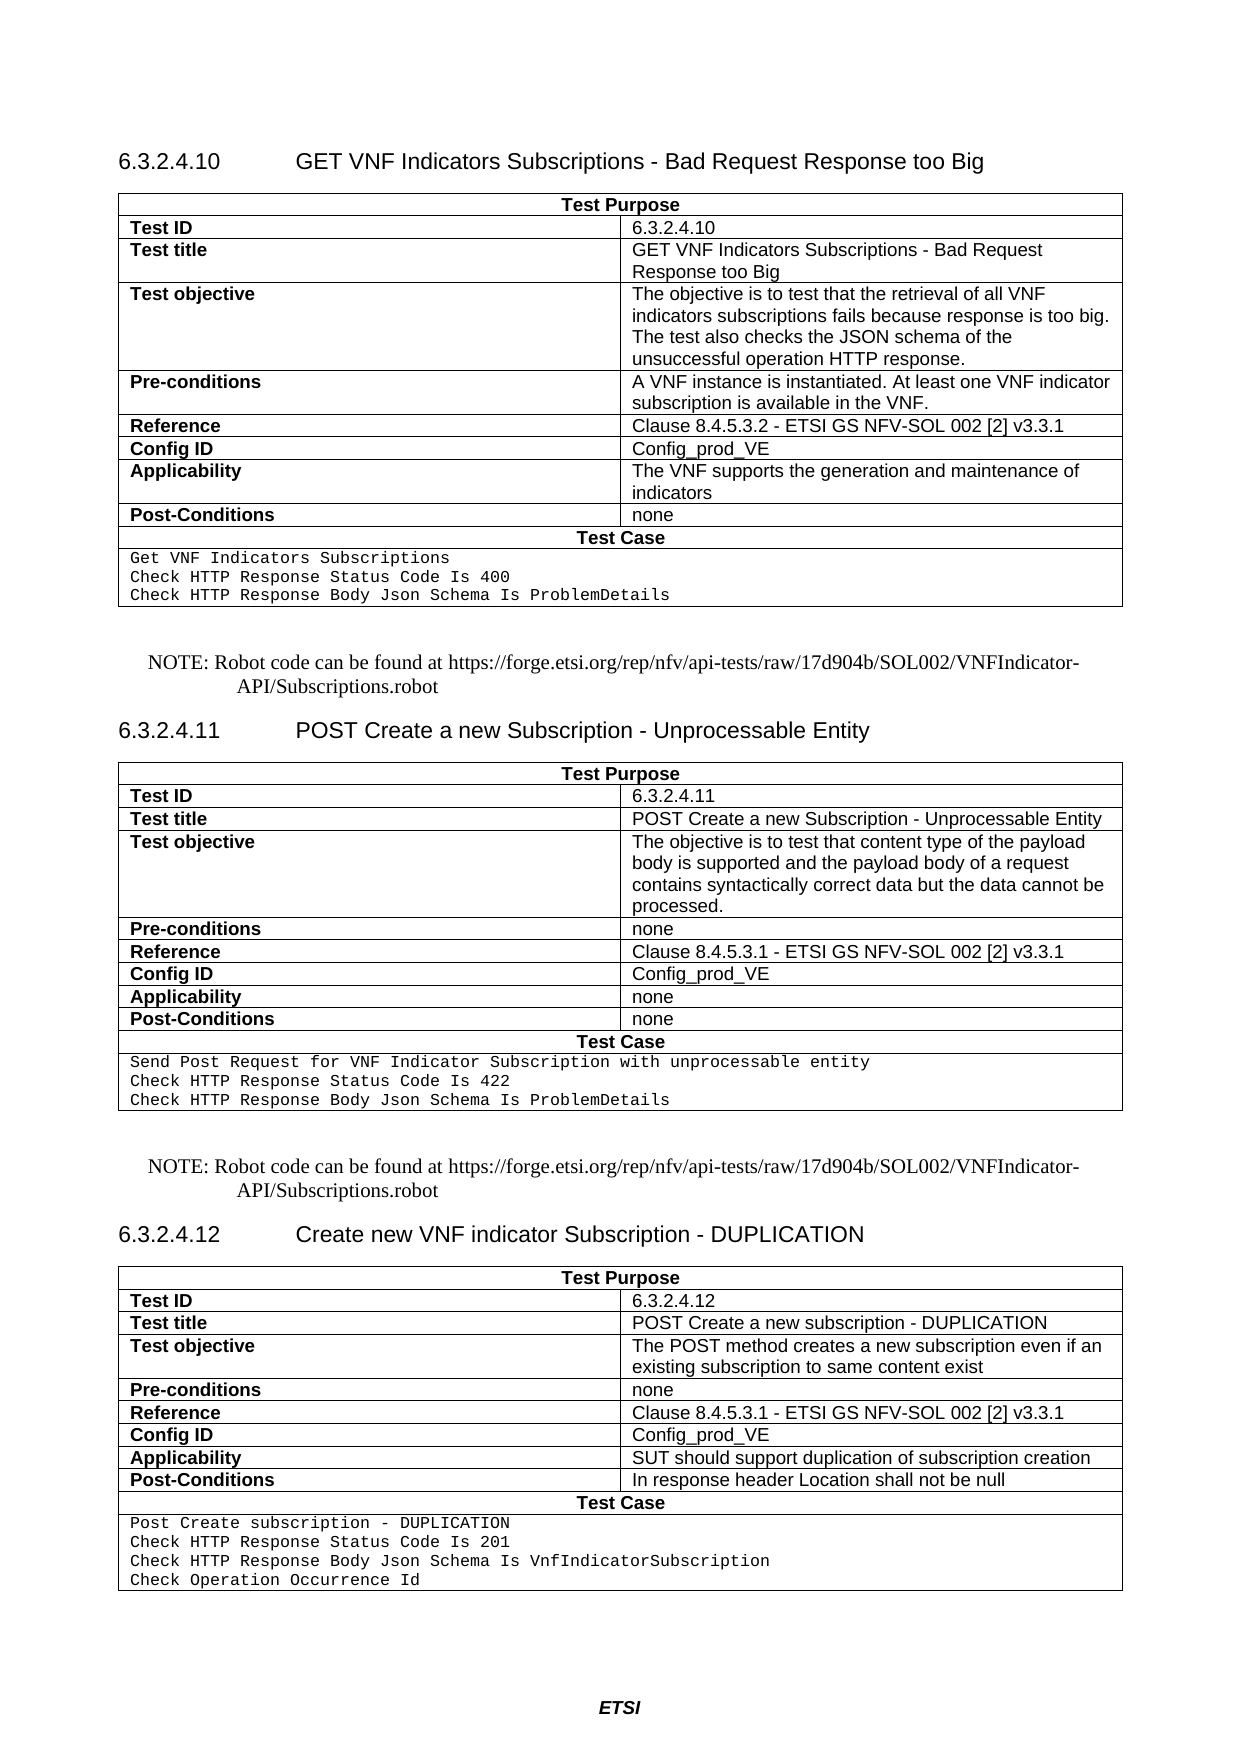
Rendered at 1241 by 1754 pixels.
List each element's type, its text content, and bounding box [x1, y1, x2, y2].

table_cell Test objective [119, 831, 620, 917]
table_cell 6.3.2.4.12 [621, 1290, 1122, 1311]
table_cell The objective is to test that content type of the payload body is supported and the payload body of a request contains syntactically correct data but the data cannot be processed. [621, 831, 1122, 917]
table_cell Post-Conditions [119, 504, 620, 526]
table_cell The VNF supports the generation and maintenance of indicators [621, 460, 1122, 503]
table_cell Pre-conditions [119, 918, 620, 939]
table_cell A VNF instance is instantiated. At least one VNF indicator subscription is available in the VNF. [621, 371, 1122, 414]
table_cell Config ID [119, 963, 620, 984]
table_cell none [621, 1008, 1122, 1030]
table_header Test Purpose [119, 763, 1122, 784]
table_cell Config_prod_VE [621, 1424, 1122, 1446]
table_cell Applicability [119, 986, 620, 1007]
table_cell Reference [119, 940, 620, 962]
table_cell Post-Conditions [119, 1469, 620, 1491]
table_cell Config_prod_VE [621, 437, 1122, 459]
table_cell Applicability [119, 460, 620, 503]
table_cell Post Create subscription - DUPLICATION Check HTTP Response Status Code Is 201 Check HTTP Response Body Json Schema Is VnfIndicatorSubscription Check Operation Occurrence Id [119, 1515, 1122, 1590]
table_cell Pre-conditions [119, 1379, 620, 1400]
table_header Test Purpose [119, 1267, 1122, 1288]
table_cell Test ID [119, 1290, 620, 1311]
table_cell Test title [119, 1312, 620, 1334]
table_cell Send Post Request for VNF Indicator Subscription with unprocessable entity Check HTTP Response Status Code Is 422 Check HTTP Response Body Json Schema Is ProblemDetails [119, 1054, 1122, 1110]
table_cell Clause 8.4.5.3.1 - ETSI GS NFV-SOL 002 [2] v3.3.1 [621, 1401, 1122, 1423]
table_cell Config ID [119, 1424, 620, 1446]
table_cell Test ID [119, 216, 620, 238]
table_cell Reference [119, 415, 620, 436]
table_cell none [621, 1379, 1122, 1400]
table_cell none [621, 918, 1122, 939]
table_cell 6.3.2.4.10 [621, 216, 1122, 238]
table_cell Clause 8.4.5.3.2 - ETSI GS NFV-SOL 002 [2] v3.3.1 [621, 415, 1122, 436]
table_cell none [621, 986, 1122, 1007]
table_cell Config ID [119, 437, 620, 459]
subtitle 6.3.2.4.12 Create new VNF indicator Subscription - DUPLICATION [118, 1221, 1122, 1247]
table_cell SUT should support duplication of subscription creation [621, 1447, 1122, 1468]
table_cell Test objective [119, 283, 620, 369]
table_cell Test Case [119, 1031, 1122, 1052]
table_cell Config_prod_VE [621, 963, 1122, 984]
text NOTE: Robot code can be found at https://forge.etsi.org/rep/nfv/api-tests/raw/17d904b/SOL002/VNFIndicator-API/Subscriptions.robot [148, 1154, 1122, 1202]
subtitle 6.3.2.4.10 GET VNF Indicators Subscriptions - Bad Request Response too Big [118, 148, 1122, 174]
table_cell In response header Location shall not be null [621, 1469, 1122, 1491]
table_cell Clause 8.4.5.3.1 - ETSI GS NFV-SOL 002 [2] v3.3.1 [621, 940, 1122, 962]
table_cell Applicability [119, 1447, 620, 1468]
table_cell POST Create a new Subscription - Unprocessable Entity [621, 808, 1122, 829]
text NOTE: Robot code can be found at https://forge.etsi.org/rep/nfv/api-tests/raw/17d904b/SOL002/VNFIndicator-API/Subscriptions.robot [148, 650, 1122, 698]
table_header Test Purpose [119, 194, 1122, 215]
table_cell 6.3.2.4.11 [621, 785, 1122, 807]
table_cell Test ID [119, 785, 620, 807]
table_cell GET VNF Indicators Subscriptions - Bad Request Response too Big [621, 239, 1122, 282]
table_cell none [621, 504, 1122, 526]
subtitle 6.3.2.4.11 POST Create a new Subscription - Unprocessable Entity [118, 717, 1122, 743]
table_cell Reference [119, 1401, 620, 1423]
table_cell Pre-conditions [119, 371, 620, 414]
table_cell POST Create a new subscription - DUPLICATION [621, 1312, 1122, 1334]
table_cell Test objective [119, 1335, 620, 1378]
table_cell Test Case [119, 1492, 1122, 1513]
table_cell The objective is to test that the retrieval of all VNF indicators subscriptions fails because response is too big. The test also checks the JSON schema of the unsuccessful operation HTTP response. [621, 283, 1122, 369]
table_cell Test title [119, 239, 620, 282]
table_cell Post-Conditions [119, 1008, 620, 1030]
table_cell Test Case [119, 527, 1122, 548]
table_cell The POST method creates a new subscription even if an existing subscription to same content exist [621, 1335, 1122, 1378]
table_cell Test title [119, 808, 620, 829]
table_cell Get VNF Indicators Subscriptions Check HTTP Response Status Code Is 400 Check HTTP Response Body Json Schema Is ProblemDetails [119, 549, 1122, 606]
